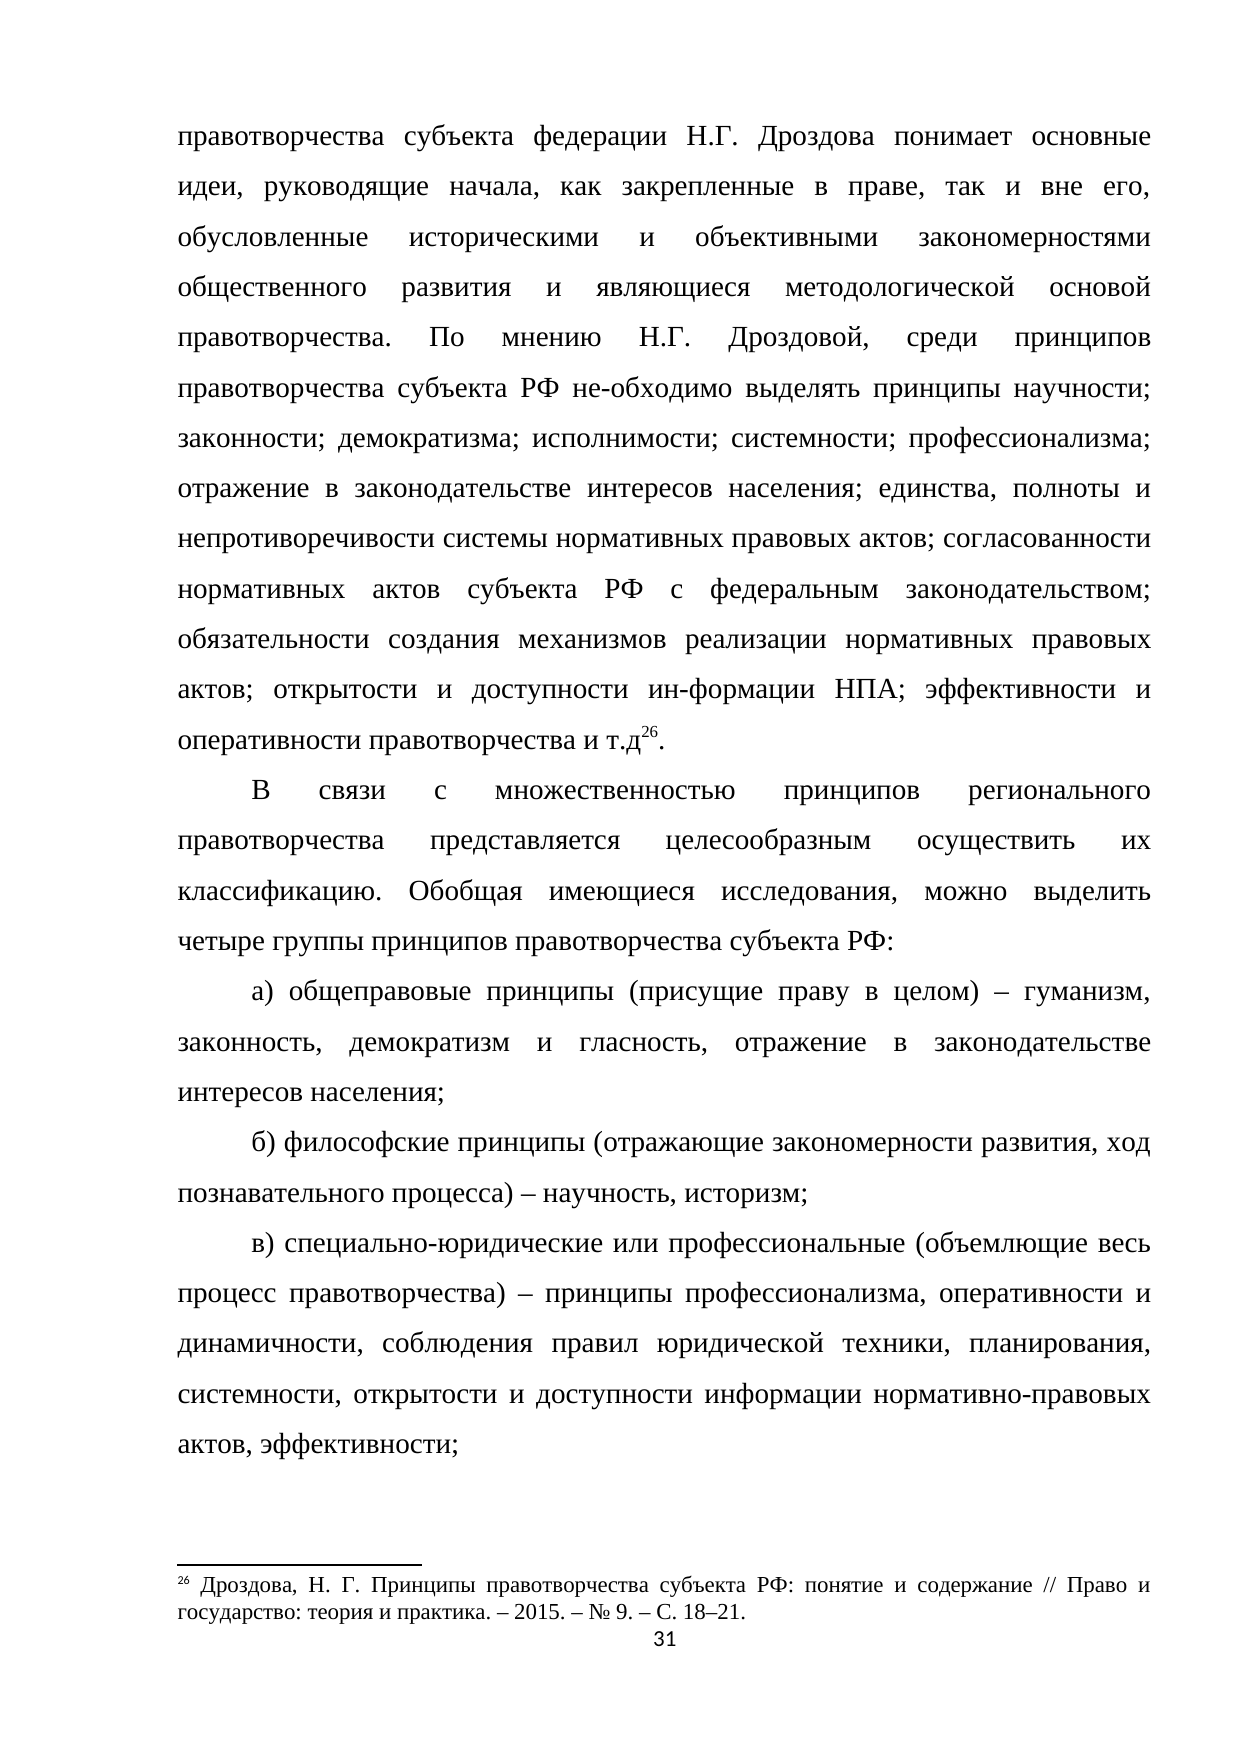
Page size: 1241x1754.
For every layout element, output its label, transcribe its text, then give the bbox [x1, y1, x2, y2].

text а) общеправовые принципы (присущие праву в целом) – гуманизм, законность, демократизм и гласность, отражение в законодательстве интересов населения; [177, 973, 1152, 1108]
text в) специально-юридические или профессиональные (объемлющие весь процесс правотворчества) – принципы профессионализма, оперативности и динамичности, соблюдения правил юридической техники, планирования, системности, открытости и доступности информации нормативно-правовых актов, эффективности; [177, 1225, 1152, 1460]
text б) философские принципы (отражающие закономерности развития, ход познавательного процесса) – научность, историзм; [177, 1124, 1152, 1208]
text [177, 118, 1152, 755]
text В связи с множественностью принципов регионального правотворчества представляется целесообразным осуществить их классификацию. Обобщая имеющиеся исследования, можно выделить четыре группы принципов правотворчества субъекта РФ: [177, 772, 1152, 957]
